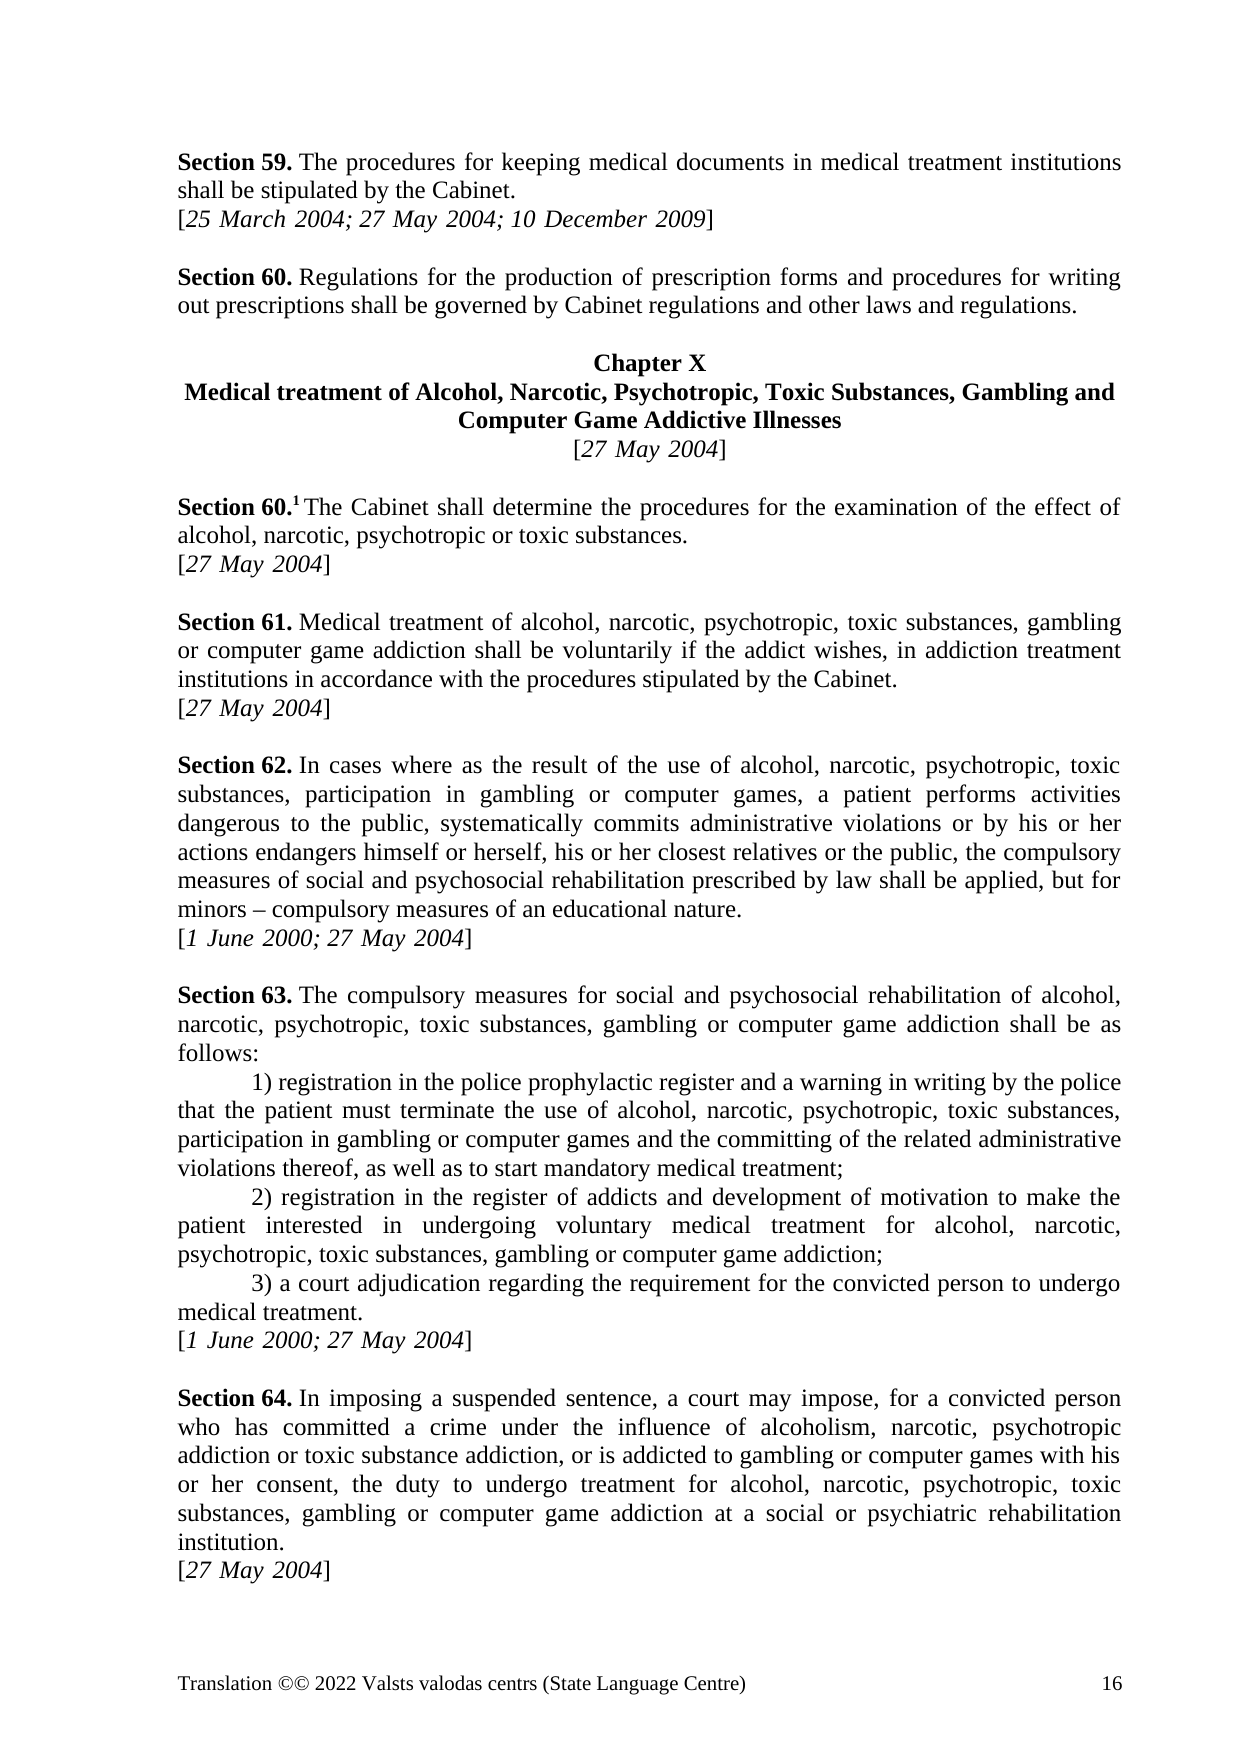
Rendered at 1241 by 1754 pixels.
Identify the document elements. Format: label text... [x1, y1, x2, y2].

text 2) registration in the register of addicts and development of motivation to make the patient interested in undergoing voluntary medical treatment for alcohol, narcotic, psychotropic, toxic substances, gambling or computer game addiction; [177, 1182, 1122, 1268]
text [25 March 2004; 27 May 2004; 10 December 2009] [177, 204, 1122, 233]
text Section 61. Medical treatment of alcohol, narcotic, psychotropic, toxic substances, gambling or computer game addiction shall be voluntarily if the addict wishes, in addiction treatment institutions in accordance with the procedures stipulated by the Cabinet. [177, 607, 1122, 693]
text [1 June 2000; 27 May 2004] [177, 1326, 1122, 1354]
text 1) registration in the police prophylactic register and a warning in writing by the police that the patient must terminate the use of alcohol, narcotic, psychotropic, toxic substances, participation in gambling or computer games and the committing of the related administrative violations thereof, as well as to start mandatory medical treatment; [177, 1067, 1122, 1182]
text [1 June 2000; 27 May 2004] [177, 923, 1122, 952]
text Section 63. The compulsory measures for social and psychosocial rehabilitation of alcohol, narcotic, psychotropic, toxic substances, gambling or computer game addiction shall be as follows: [177, 981, 1122, 1067]
text Section 62. In cases where as the result of the use of alcohol, narcotic, psychotropic, toxic substances, participation in gambling or computer games, a patient performs activities dangerous to the public, systematically commits administrative violations or by his or her actions endangers himself or herself, his or her closest relatives or the public, the compulsory measures of social and psychosocial rehabilitation prescribed by law shall be applied, but for minors – compulsory measures of an educational nature. [177, 751, 1122, 923]
text 3) a court adjudication regarding the requirement for the convicted person to undergo medical treatment. [177, 1268, 1122, 1326]
text Section 60. Regulations for the production of prescription forms and procedures for writing out prescriptions shall be governed by Cabinet regulations and other laws and regulations. [177, 262, 1122, 319]
text Chapter X [177, 348, 1122, 377]
text Medical treatment of Alcohol, Narcotic, Psychotropic, Toxic Substances, Gambling and Computer Game Addictive Illnesses [177, 377, 1122, 434]
text [27 May 2004] [177, 1556, 1122, 1584]
text Section 59. The procedures for keeping medical documents in medical treatment institutions shall be stipulated by the Cabinet. [177, 147, 1122, 204]
text [27 May 2004] [177, 693, 1122, 722]
text [27 May 2004] [177, 549, 1122, 578]
text Section 60.1 The Cabinet shall determine the procedures for the examination of the effect of alcohol, narcotic, psychotropic or toxic substances. [177, 492, 1122, 549]
text [27 May 2004] [177, 434, 1122, 463]
text Section 64. In imposing a suspended sentence, a court may impose, for a convicted person who has committed a crime under the influence of alcoholism, narcotic, psychotropic addiction or toxic substance addiction, or is addicted to gambling or computer games with his or her consent, the duty to undergo treatment for alcohol, narcotic, psychotropic, toxic substances, gambling or computer game addiction at a social or psychiatric rehabilitation institution. [177, 1383, 1122, 1556]
